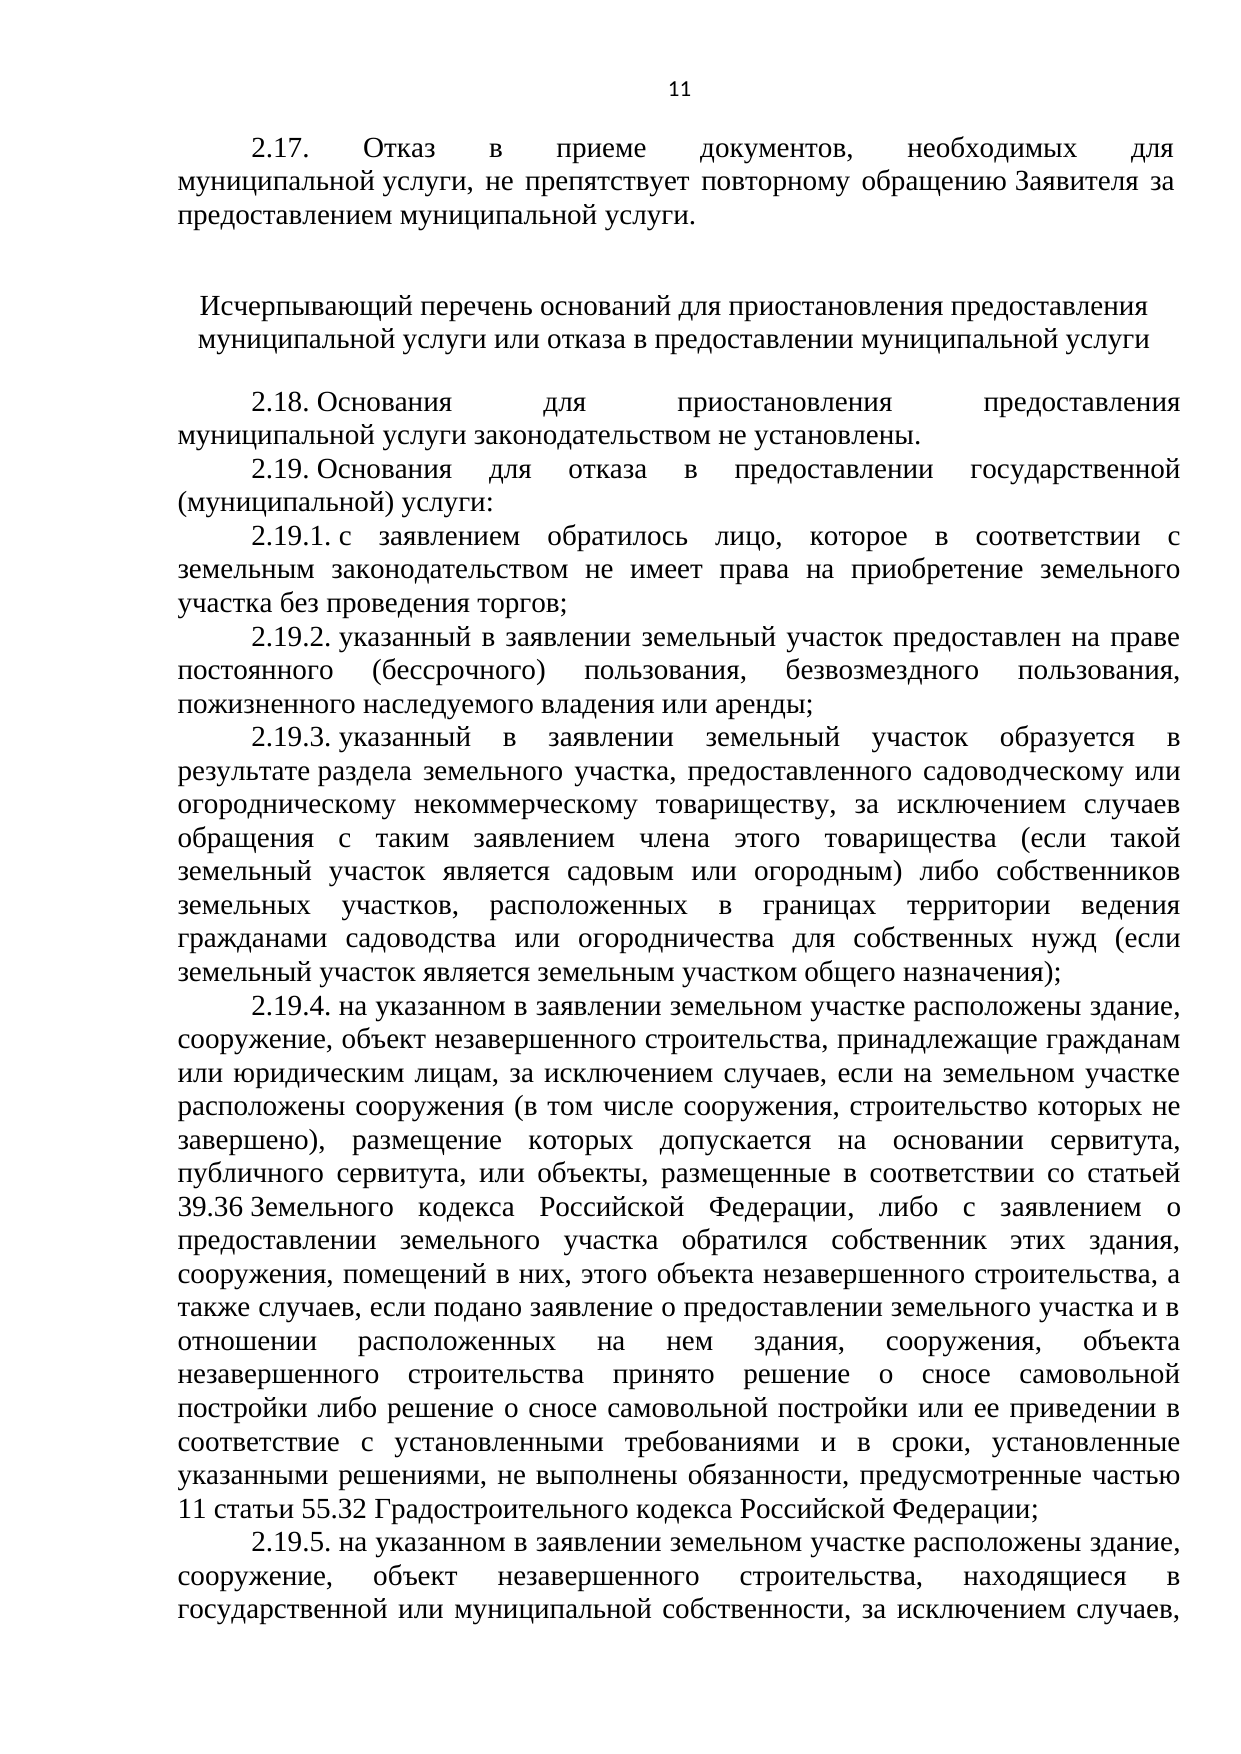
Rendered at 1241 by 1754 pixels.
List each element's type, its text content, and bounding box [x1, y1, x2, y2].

text 2.19.1. с заявлением обратилось лицо, которое в соответствии с земельным законодательством не имеет права на приобретение земельного участка без проведения торгов; [177, 518, 1181, 619]
text 2.17. Отказ в приеме документов, необходимых для муниципальной услуги, не препятствует повторному обращению Заявителя за предоставлением муниципальной услуги. [177, 130, 1174, 231]
text 2.19. Основания для отказа в предоставлении государственной (муниципальной) услуги: [177, 451, 1181, 518]
text 2.19.4. на указанном в заявлении земельном участке расположены здание, сооружение, объект незавершенного строительства, принадлежащие гражданам или юридическим лицам, за исключением случаев, если на земельном участке расположены сооружения (в том числе сооружения, строительство которых не завершено), размещение которых допускается на основании сервитута, публичного сервитута, или объекты, размещенные в соответствии со статьей 39.36 Земельного кодекса Российской Федерации, либо с заявлением о предоставлении земельного участка обратился собственник этих здания, сооружения, помещений в них, этого объекта незавершенного строительства, а также случаев, если подано заявление о предоставлении земельного участка и в отношении расположенных на нем здания, сооружения, объекта незавершенного строительства принято решение о сносе самовольной постройки либо решение о сносе самовольной постройки или ее приведении в соответствие с установленными требованиями и в сроки, установленные указанными решениями, не выполнены обязанности, предусмотренные частью 11 статьи 55.32 Градостроительного кодекса Российской Федерации; [177, 988, 1181, 1524]
text Исчерпывающий перечень оснований для приостановления предоставления муниципальной услуги или отказа в предоставлении муниципальной услуги [177, 288, 1171, 355]
text 2.18. Основания для приостановления предоставления муниципальной услуги законодательством не установлены. [177, 384, 1181, 451]
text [177, 1524, 1181, 1625]
text 2.19.2. указанный в заявлении земельный участок предоставлен на праве постоянного (бессрочного) пользования, безвозмездного пользования, пожизненного наследуемого владения или аренды; [177, 619, 1181, 719]
text 2.19.3. указанный в заявлении земельный участок образуется в результате раздела земельного участка, предоставленного садоводческому или огородническому некоммерческому товариществу, за исключением случаев обращения с таким заявлением члена этого товарищества (если такой земельный участок является садовым или огородным) либо собственников земельных участков, расположенных в границах территории ведения гражданами садоводства или огородничества для собственных нужд (если земельный участок является земельным участком общего назначения); [177, 719, 1181, 988]
